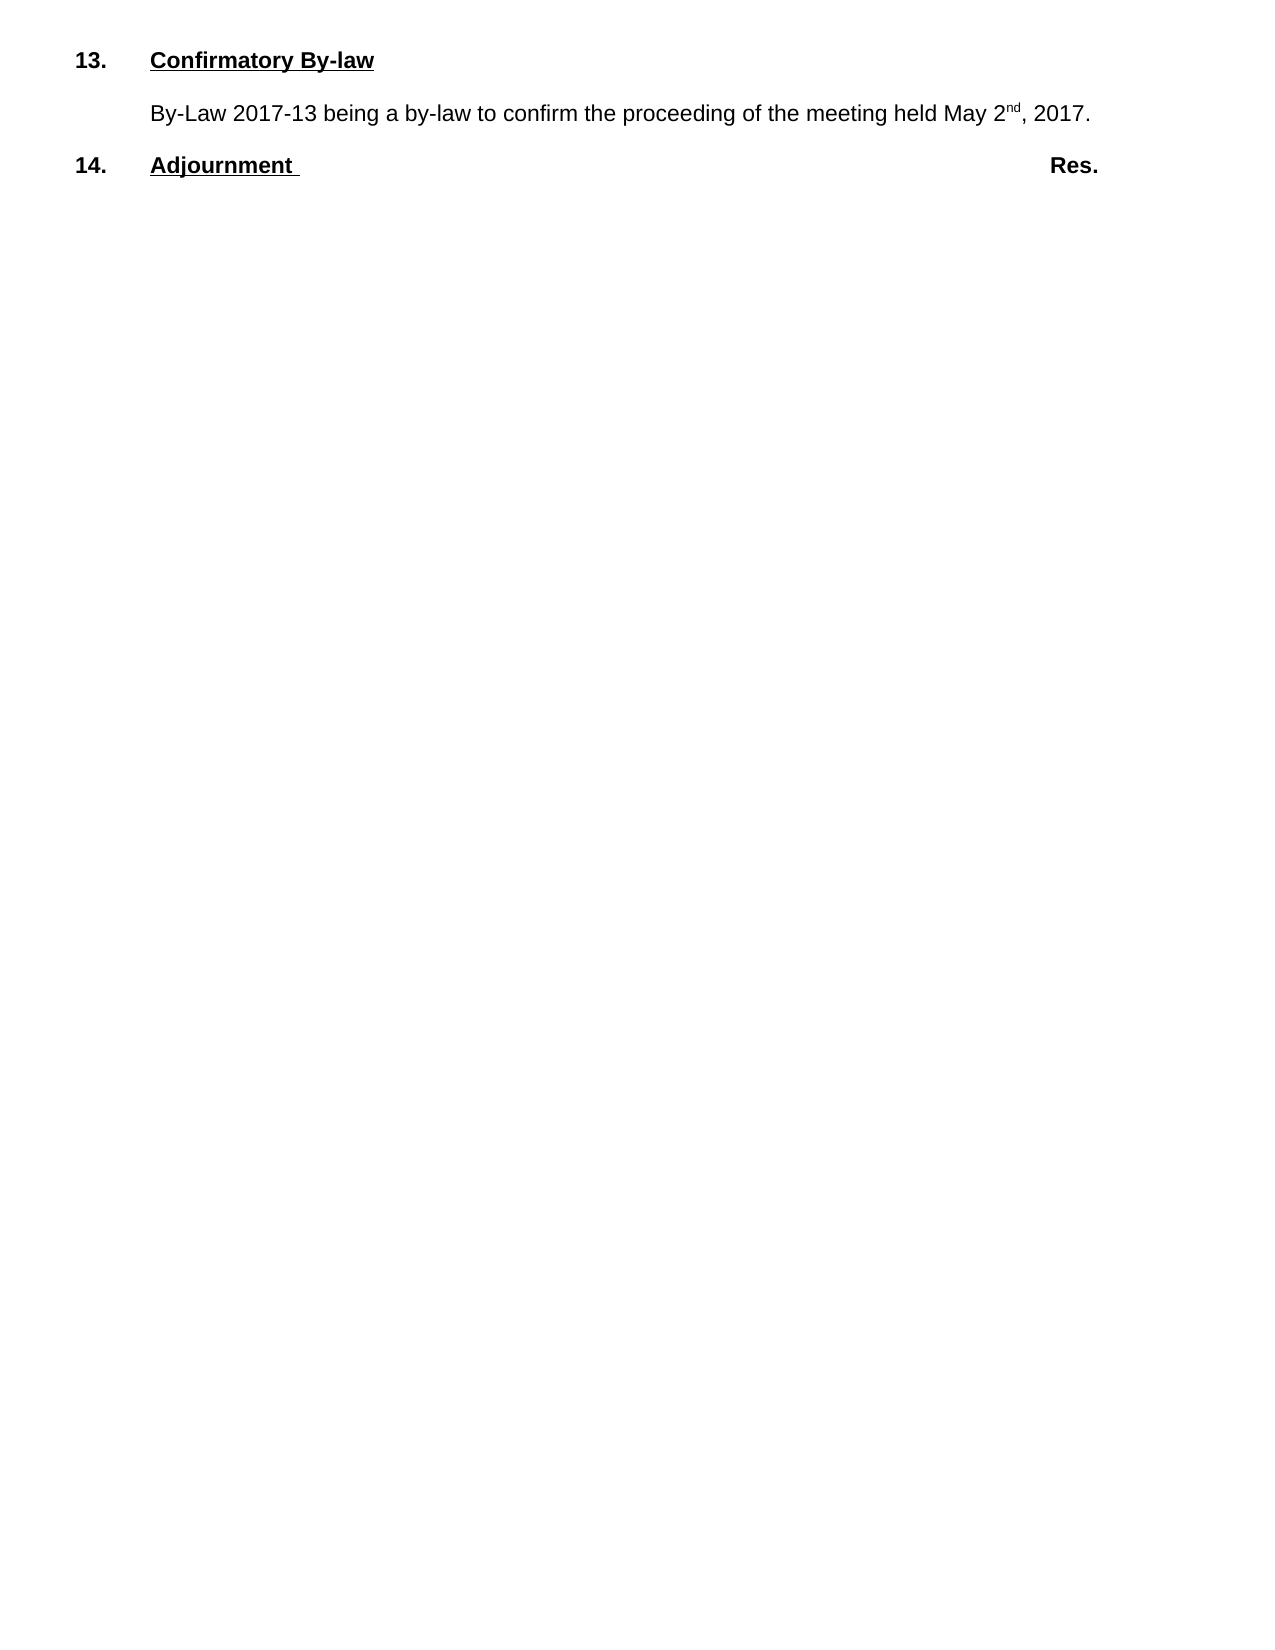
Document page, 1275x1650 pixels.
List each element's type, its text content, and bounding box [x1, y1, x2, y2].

text By-Law 2017-13 being a by-law to confirm the proceeding of the meeting held May 2nd, 2017. [150, 99, 1200, 126]
list Adjournment Res. [75, 152, 1200, 179]
list Confirmatory By-law [75, 47, 1200, 73]
